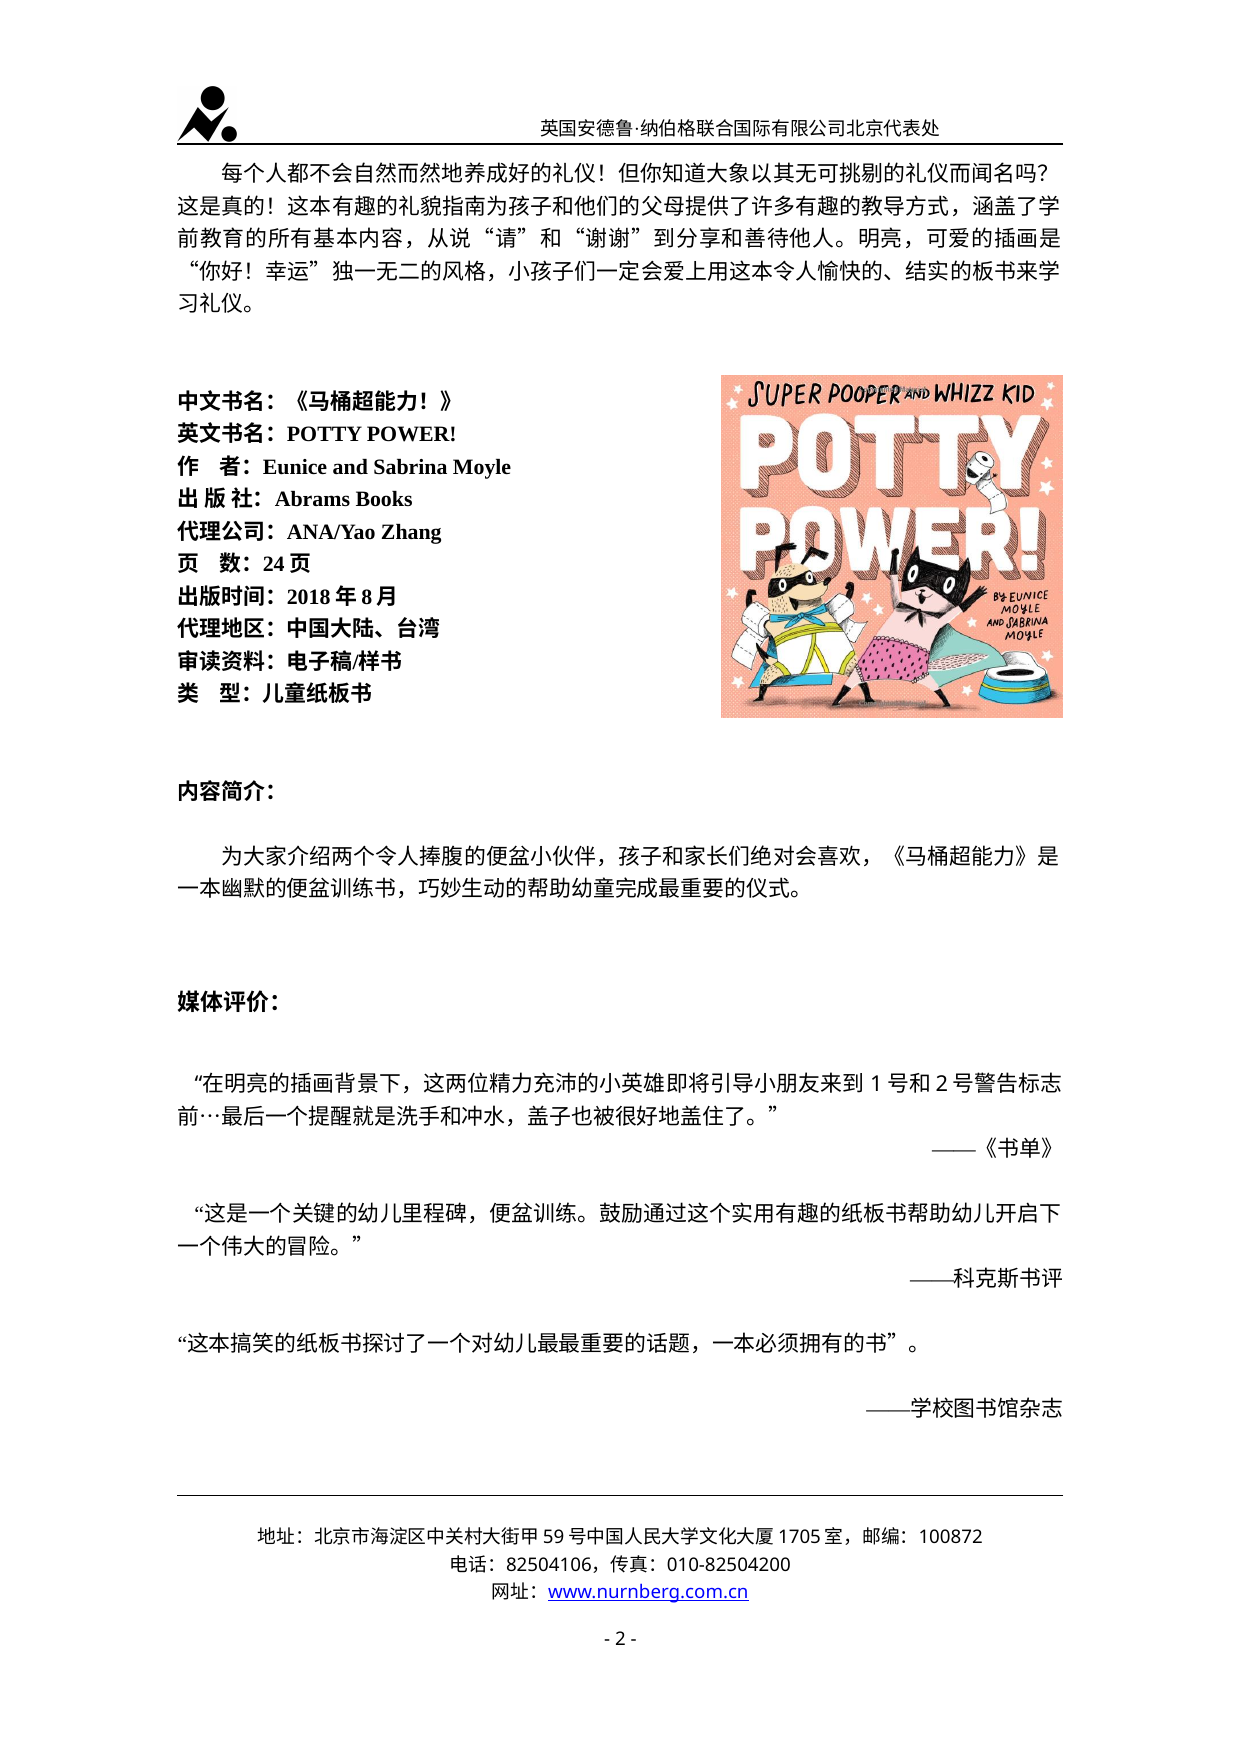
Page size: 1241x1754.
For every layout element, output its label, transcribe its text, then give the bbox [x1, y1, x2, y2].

text ——《书单》 [177, 1131, 1063, 1163]
text 内容简介： [177, 773, 1063, 806]
text 页 数：24页 [177, 546, 721, 578]
text 出版时间：2018年8月 [177, 578, 721, 611]
text ——科克斯书评 [177, 1261, 1063, 1293]
text 媒体评价： [177, 968, 1063, 1033]
text 中文书名：《马桶超能力！》 [177, 383, 721, 416]
text 每个人都不会自然而然地养成好的礼仪！但你知道大象以其无可挑剔的礼仪而闻名吗？这是真的！这本有趣的礼貌指南为孩子和他们的父母提供了许多有趣的教导方式，涵盖了学前教育的所有基本内容，从说“请”和“谢谢”到分享和善待他人。明亮，可爱的插画是“你好！幸运”独一无二的风格，小孩子们一定会爱上用这本令人愉快的、结实的板书来学习礼仪。 [177, 156, 1063, 318]
text 英文书名：POTTY POWER! [177, 416, 721, 448]
text 代理地区：中国大陆、台湾 [177, 611, 721, 643]
text 出 版 社：Abrams Books [177, 481, 721, 513]
text “这本搞笑的纸板书探讨了一个对幼儿最最重要的话题，一本必须拥有的书”。 [177, 1326, 1063, 1358]
picture [721, 375, 1063, 718]
text “在明亮的插画背景下，这两位精力充沛的小英雄即将引导小朋友来到1号和2号警告标志前…最后一个提醒就是洗手和冲水，盖子也被很好地盖住了。” [177, 1066, 1063, 1131]
text ——学校图书馆杂志 [177, 1391, 1063, 1423]
picture [177, 86, 237, 142]
text “这是一个关键的幼儿里程碑，便盆训练。鼓励通过这个实用有趣的纸板书帮助幼儿开启下一个伟大的冒险。” [177, 1196, 1063, 1261]
text 为大家介绍两个令人捧腹的便盆小伙伴，孩子和家长们绝对会喜欢，《马桶超能力》是一本幽默的便盆训练书，巧妙生动的帮助幼童完成最重要的仪式。 [177, 838, 1063, 903]
text 作 者：Eunice and Sabrina Moyle [177, 448, 721, 481]
text 类 型：儿童纸板书 [177, 676, 721, 708]
text 审读资料：电子稿/样书 [177, 643, 721, 676]
text 代理公司：ANA/Yao Zhang [177, 513, 721, 546]
